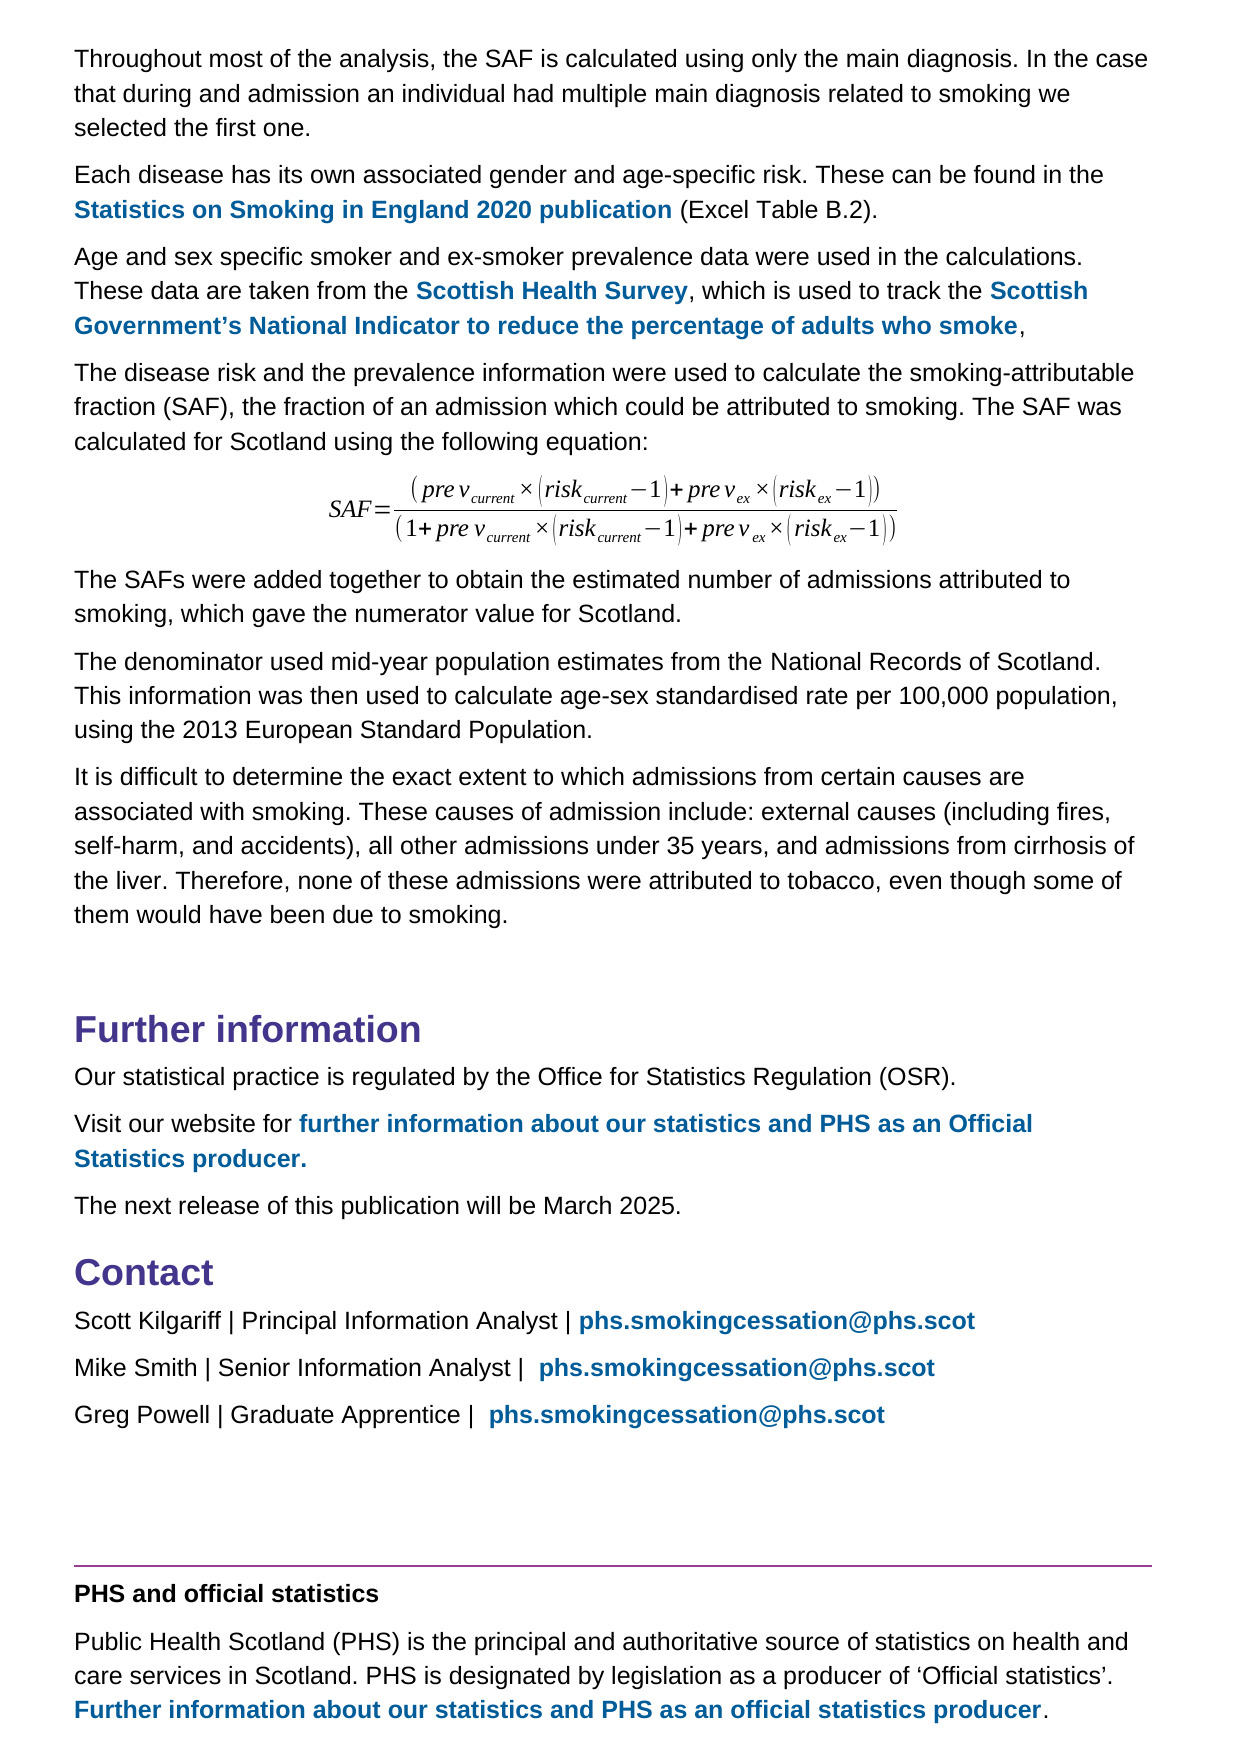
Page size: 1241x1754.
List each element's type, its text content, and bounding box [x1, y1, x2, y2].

text Scott Kilgariff | Principal Information Analyst | phs.smokingcessation@phs.scot [74, 1306, 1152, 1335]
text The SAFs were added together to obtain the estimated number of admissions attributed to smoking, which gave the numerator value for Scotland. [74, 565, 1152, 628]
text Each disease has its own associated gender and age-specific risk. These can be found in the Statistics on Smoking in England 2020 publication (Excel Table B.2). [74, 160, 1152, 223]
text Our statistical practice is regulated by the Office for Statistics Regulation (OSR). [74, 1062, 1152, 1091]
text Visit our website for further information about our statistics and PHS as an Official Statistics producer. [74, 1109, 1152, 1173]
text Mike Smith | Senior Information Analyst | phs.smokingcessation@phs.scot [74, 1353, 1152, 1382]
subtitle Further information [74, 1007, 1152, 1050]
text The denominator used mid-year population estimates from the National Records of Scotland. This information was then used to calculate age-sex standardised rate per 100,000 population, using the 2013 European Standard Population. [74, 646, 1152, 744]
subtitle Contact [74, 1250, 1152, 1293]
text It is difficult to determine the exact extent to which admissions from certain causes are associated with smoking. These causes of admission include: external causes (including fires, self-harm, and accidents), all other admissions under 35 years, and admissions from cirrhosis of the liver. Therefore, none of these admissions were attributed to tobacco, even though some of them would have been due to smoking. [74, 762, 1152, 929]
text The disease risk and the prevalence information were used to calculate the smoking-attributable fraction (SAF), the fraction of an admission which could be attributed to smoking. The SAF was calculated for Scotland using the following equation: [74, 358, 1152, 455]
text Age and sex specific smoker and ex-smoker prevalence data were used in the calculations. These data are taken from the Scottish Health Survey, which is used to track the Scottish Government’s National Indicator to reduce the percentage of adults who smoke, [74, 242, 1152, 339]
text Greg Powell | Graduate Apprentice | phs.smokingcessation@phs.scot [74, 1400, 1152, 1429]
text Throughout most of the analysis, the SAF is calculated using only the main diagnosis. In the case that during and admission an individual had multiple main diagnosis related to smoking we selected the first one. [74, 44, 1152, 142]
text The next release of this publication will be March 2025. [74, 1191, 1152, 1219]
